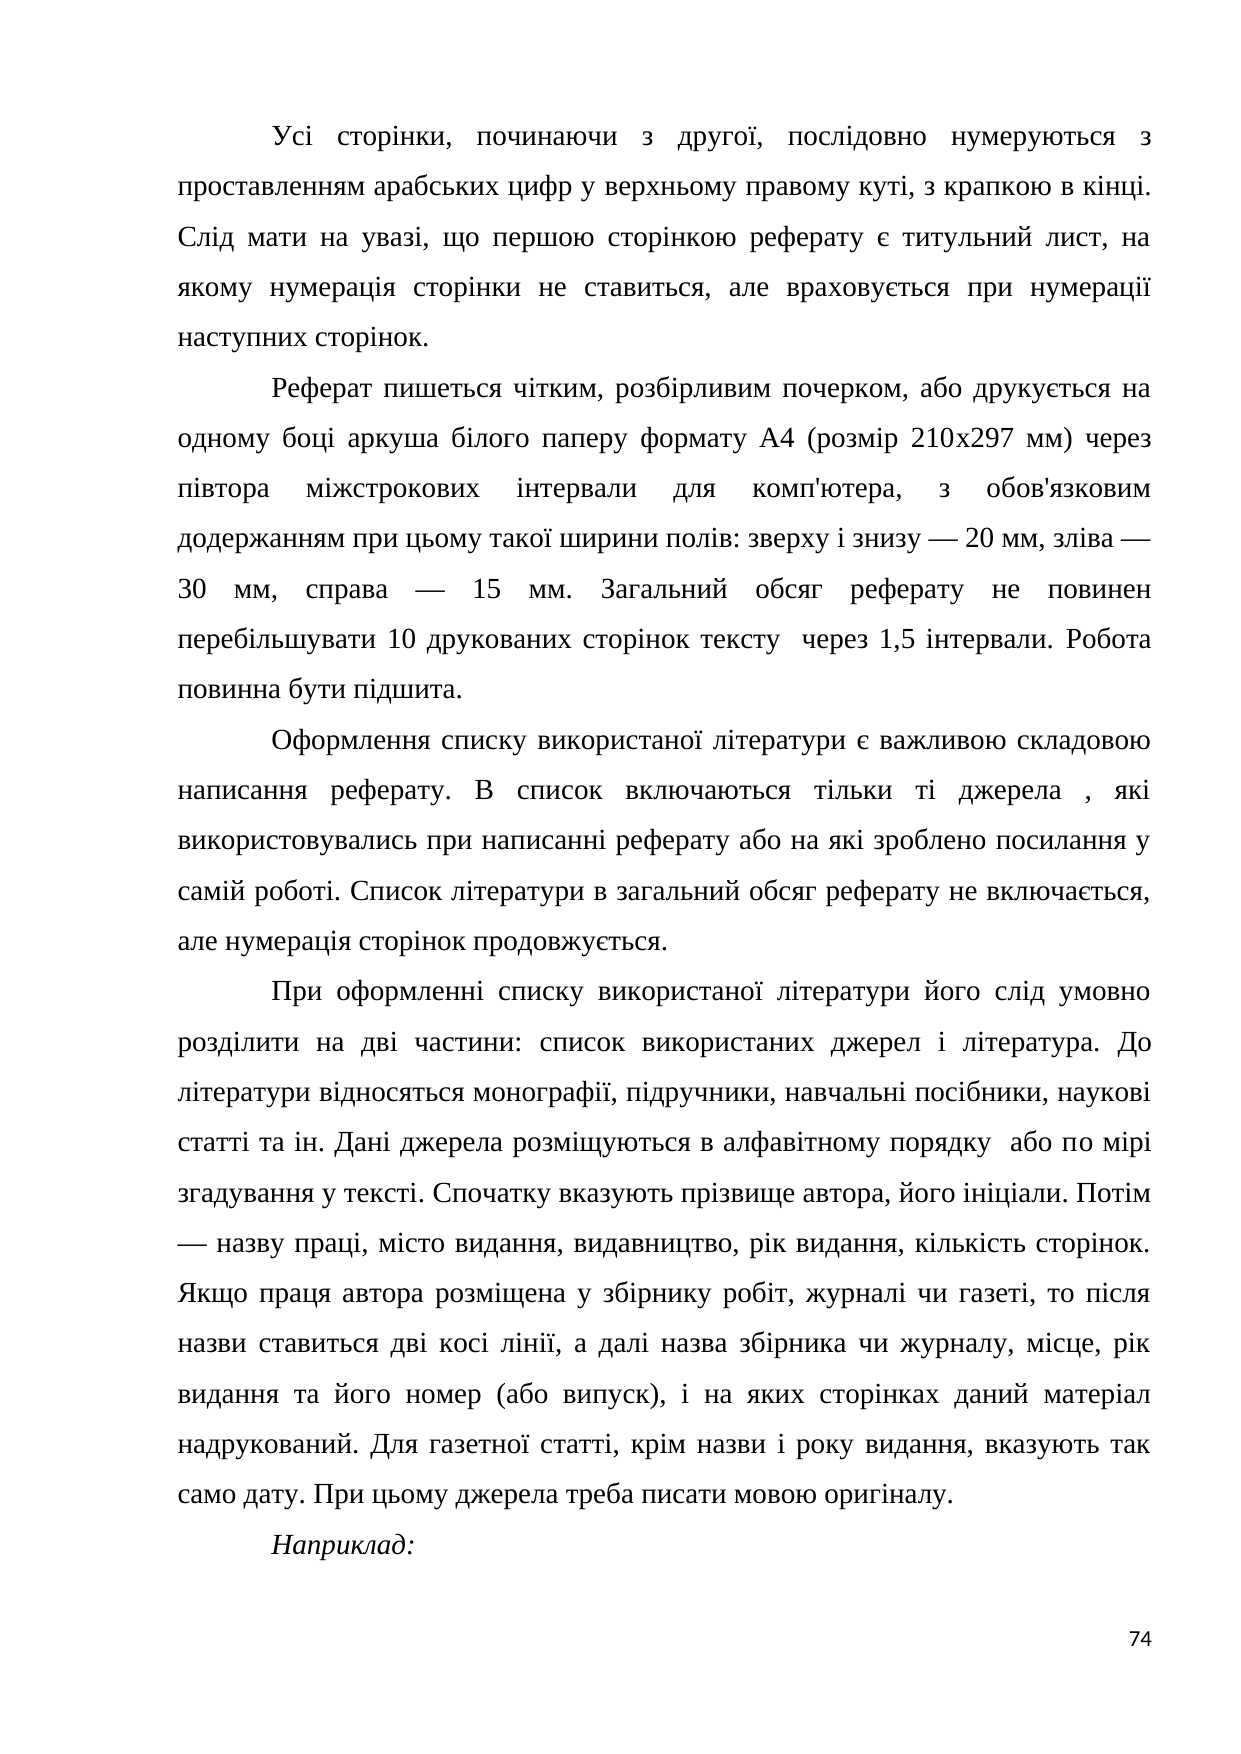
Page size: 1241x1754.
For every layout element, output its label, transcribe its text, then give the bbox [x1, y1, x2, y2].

text Реферат пишеться чітким, розбірливим почерком, або друкується на одному боці аркуша білого паперу формату А4 (розмір 210x297 мм) через півтора міжстрокових інтервали для комп'ютера, з обов'язковим додержанням при цьому такої ширини полів: зверху і знизу — , зліва — , справа — . Загальний обсяг реферату не повинен перебільшувати 10 друкованих сторінок тексту через 1,5 інтервали. Робота повинна бути підшита. [177, 370, 1152, 705]
text Наприклад: [177, 1527, 1152, 1560]
text Оформлення списку використаної літератури є важливою складовою написання реферату. В список включаються тільки ті джерела , які використовувались при написанні реферату або на які зроблено посилання у самій роботі. Список літератури в загальний обсяг реферату не включається, але нумерація сторінок продовжується. [177, 722, 1152, 957]
text При оформленні списку використаної літератури його слід умовно розділити на дві частини: список використаних джерел і література. До літератури відносяться монографії, підручники, навчальні посібники, наукові статті та ін. Дані джерела розміщуються в алфавітному порядку або по мірі згадування у тексті. Спочатку вказують прізвище автора, його ініціали. Потім — назву праці, місто видання, видавництво, рік видання, кількість сторінок. Якщо праця автора розміщена у збірнику робіт, журналі чи газеті, то після назви ставиться дві косі лінії, а далі назва збірника чи журналу, місце, рік видання та його номер (або випуск), і на яких сторінках даний матеріал надрукований. Для газетної статті, крім назви і року видання, вказують так само дату. При цьому джерела треба писати мовою оригіналу. [177, 973, 1152, 1510]
text Усі сторінки, починаючи з другої, послідовно нумеруються з проставленням арабських цифр у верхньому правому куті, з крапкою в кінці. Слід мати на увазі, що першою сторінкою реферату є титульний лист, на якому нумерація сторінки не ставиться, але враховується при нумерації наступних сторінок. [177, 118, 1152, 353]
